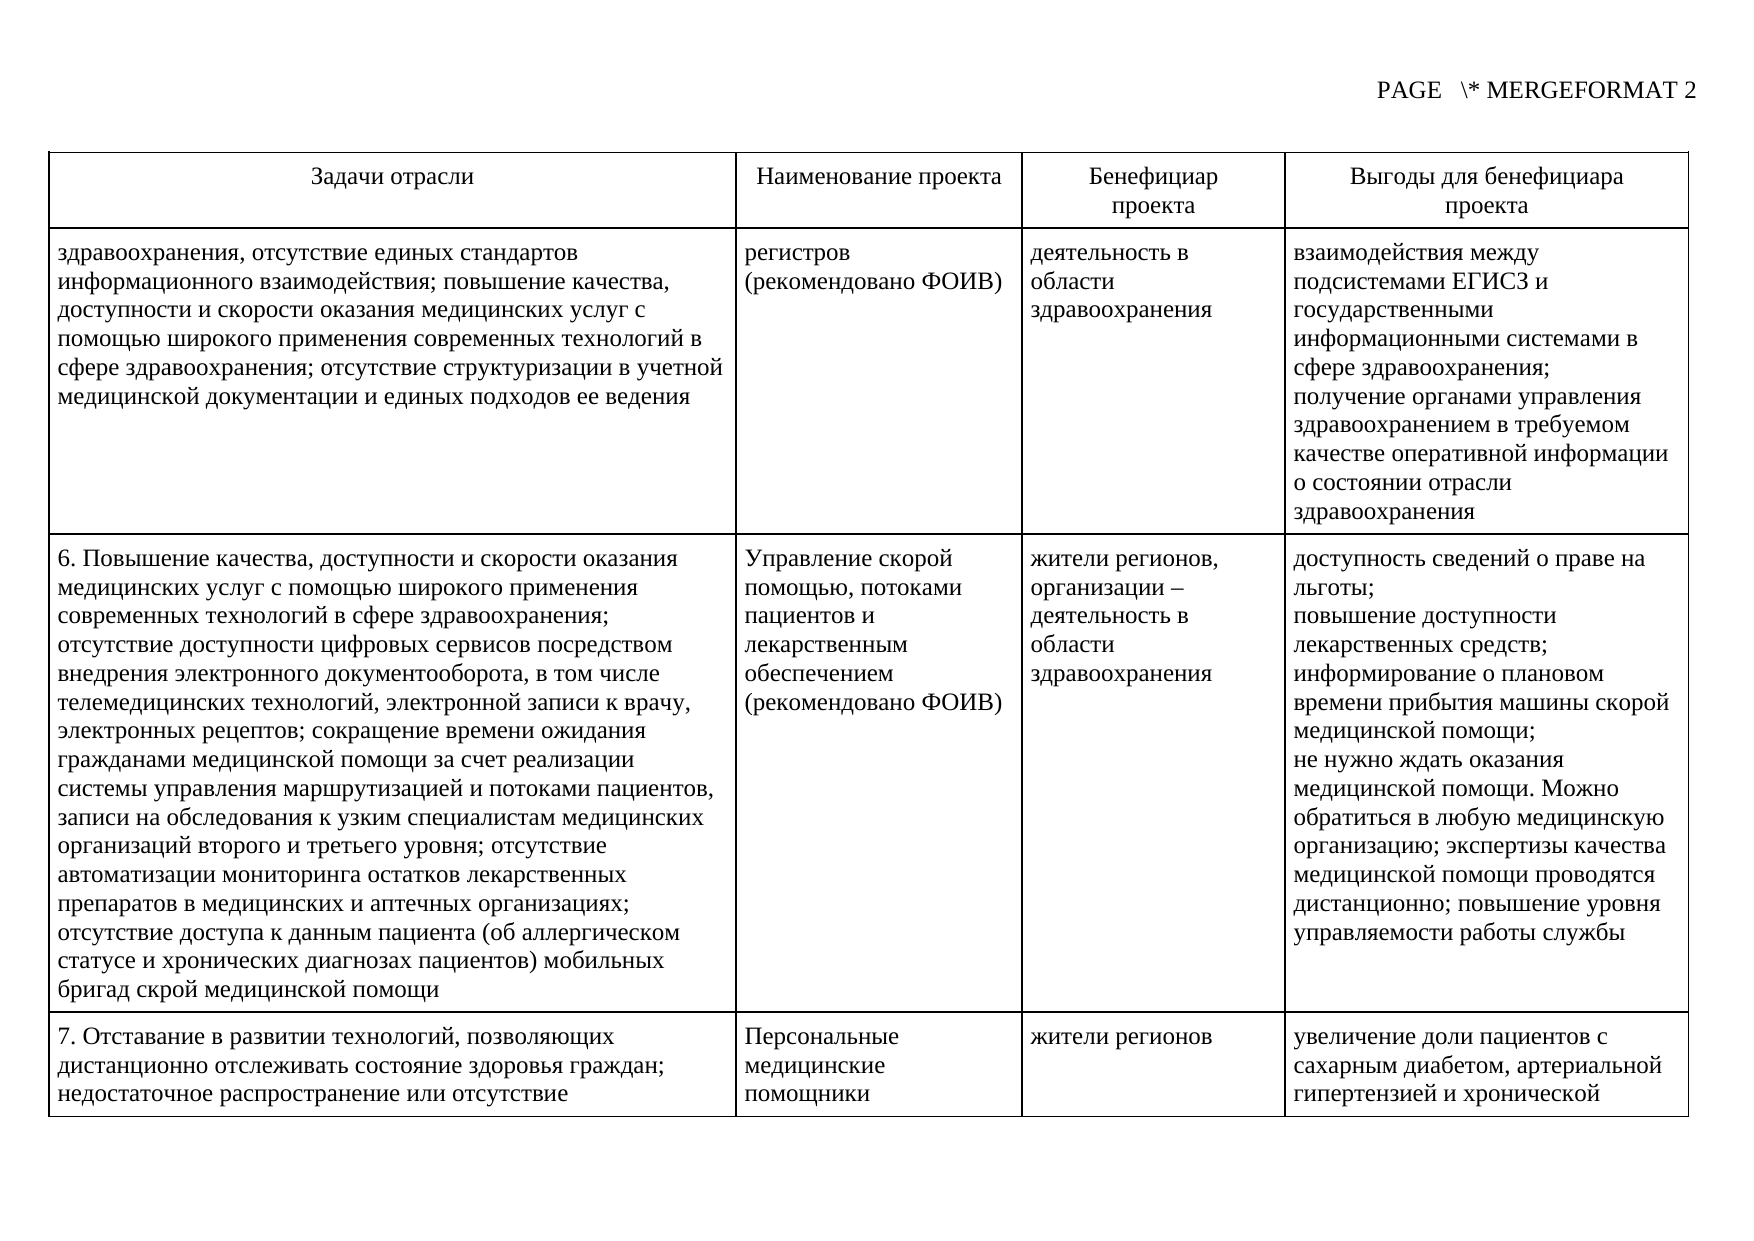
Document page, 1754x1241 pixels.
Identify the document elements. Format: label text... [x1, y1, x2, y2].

table_header Бенефициар проекта [1023, 153, 1284, 227]
table_header Выгоды для бенефициара проекта [1286, 153, 1688, 227]
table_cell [1286, 229, 1688, 533]
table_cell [50, 1013, 735, 1116]
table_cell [1023, 229, 1284, 533]
table_cell жители регионов [1023, 1013, 1284, 1116]
table_cell Управление скорой помощью, потоками пациентов и лекарственным обеспечением (рекомендовано ФОИВ) [737, 535, 1021, 1011]
table_header Наименование проекта [737, 153, 1021, 227]
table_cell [737, 1013, 1021, 1116]
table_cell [1286, 1013, 1688, 1116]
table_cell жители регионов, организации – деятельность в области здравоохранения [1023, 535, 1284, 1011]
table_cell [737, 229, 1021, 533]
table_cell 6. Повышение качества, доступности и скорости оказания медицинских услуг с помощью широкого применения современных технологий в сфере здравоохранения; отсутствие доступности цифровых сервисов посредством внедрения электронного документооборота, в том числе телемедицинских технологий, электронной записи к врачу, электронных рецептов; сокращение времени ожидания гражданами медицинской помощи за счет реализации системы управления маршрутизацией и потоками пациентов, записи на обследования к узким специалистам медицинских организаций второго и третьего уровня; отсутствие автоматизации мониторинга остатков лекарственных препаратов в медицинских и аптечных организациях; отсутствие доступа к данным пациента (об аллергическом статусе и хронических диагнозах пациентов) мобильных бригад скрой медицинской помощи [50, 535, 735, 1011]
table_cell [50, 229, 735, 533]
table_cell доступность сведений о праве на льготы; повышение доступности лекарственных средств; информирование о плановом времени прибытия машины скорой медицинской помощи; не нужно ждать оказания медицинской помощи. Можно обратиться в любую медицинскую организацию; экспертизы качества медицинской помощи проводятся дистанционно; повышение уровня управляемости работы службы [1286, 535, 1688, 1011]
table_header Задачи отрасли [50, 153, 735, 227]
